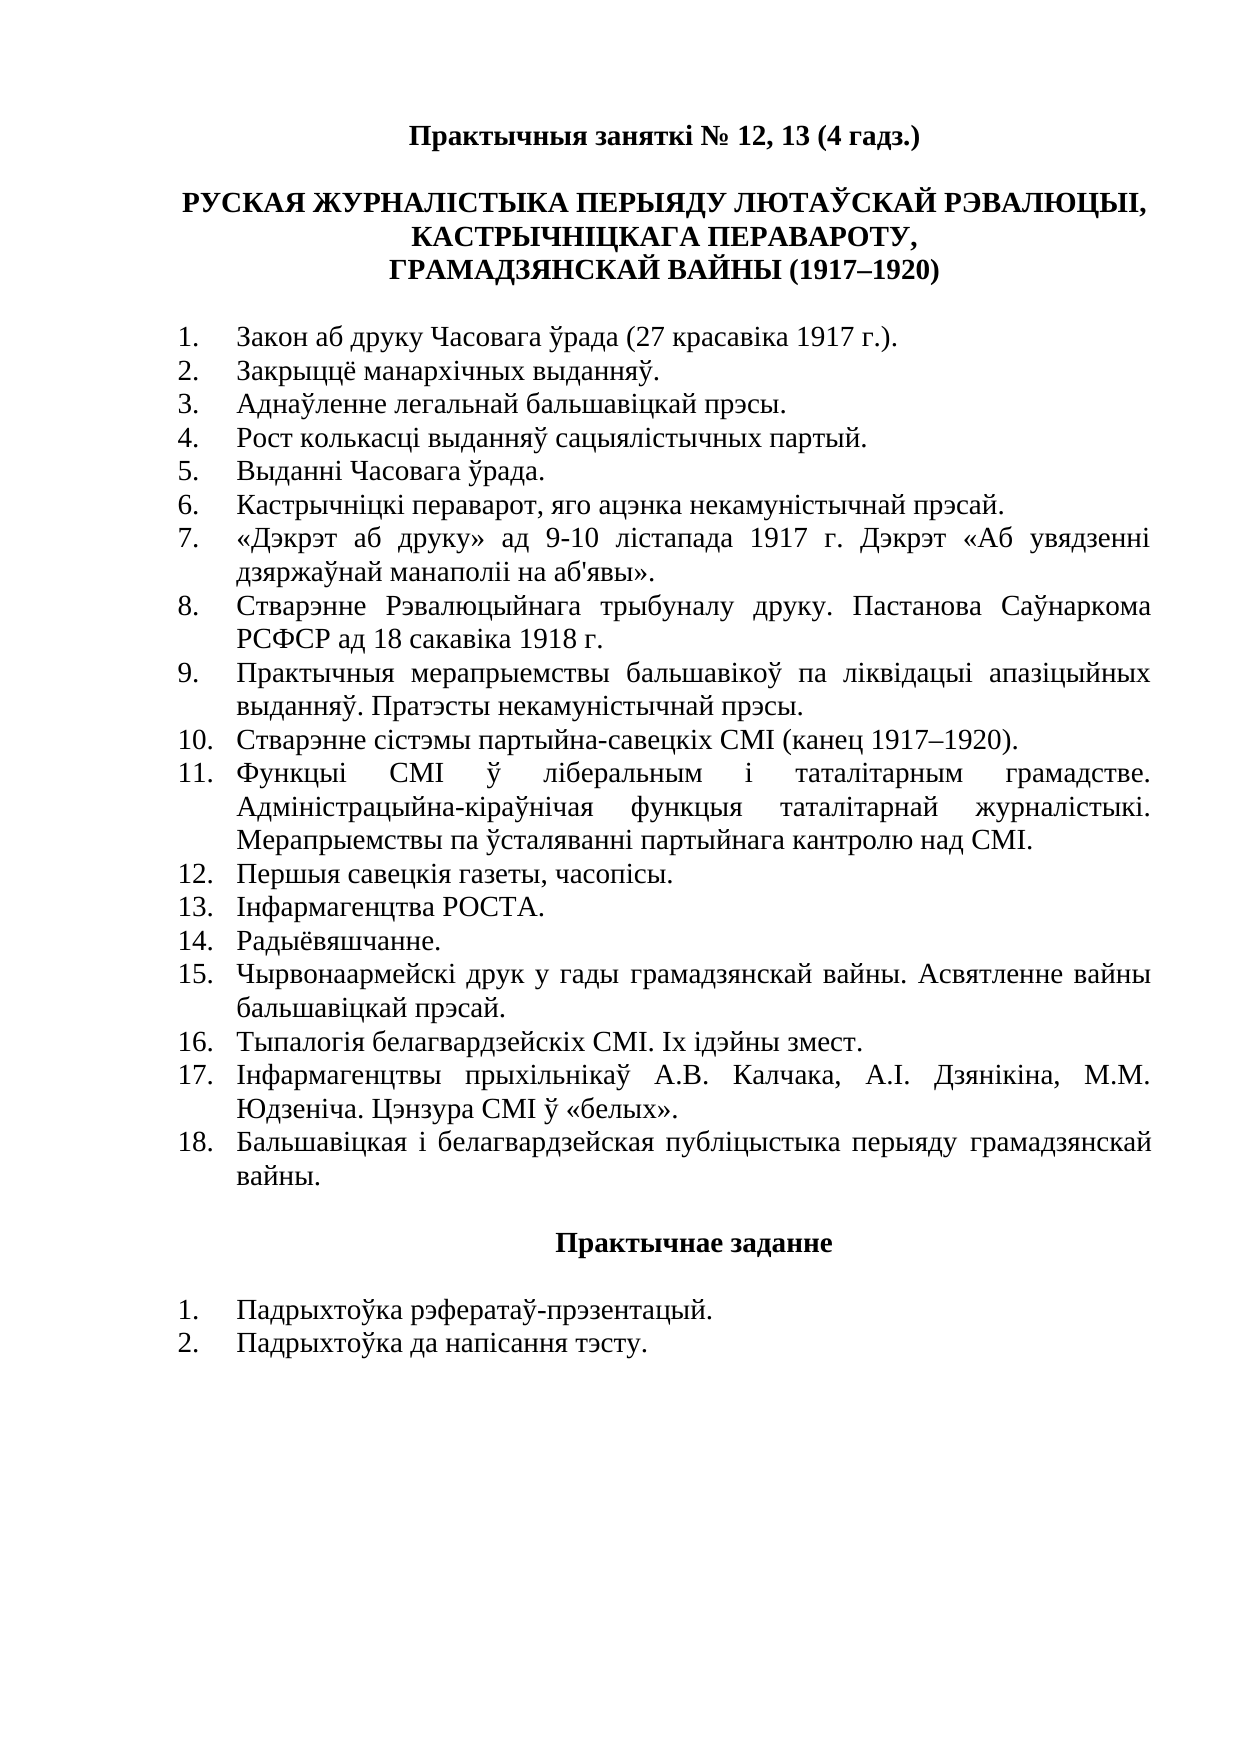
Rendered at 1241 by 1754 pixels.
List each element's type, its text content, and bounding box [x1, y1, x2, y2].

list Тыпалогія белагвардзейскіх СМІ. Іх ідэйны змест. [177, 1024, 1152, 1057]
list Практычныя мерапрыемствы бальшавікоў па ліквідацыі апазіцыйных выданняў. Пратэсты некамуністычнай прэсы. [177, 655, 1152, 722]
list Інфармагенцтвы прыхільнікаў А.В. Калчака, А.І. Дзянікіна, М.М. Юдзеніча. Цэнзура СМІ ў «белых». [177, 1057, 1152, 1124]
list Практычнае заданне [236, 1225, 1152, 1258]
text РУСКАЯ ЖУРНАЛІСТЫКА ПЕРЫЯДУ ЛЮТАЎСКАЙ РЭВАЛЮЦЫІ, КАСТРЫЧНІЦКАГА ПЕРАВАРОТУ, [177, 185, 1152, 252]
list «Дэкрэт аб друку» ад 9-10 лістапада 1917 г. Дэкрэт «Аб увядзеннi дзяржаўнай манаполіі на аб'явы». [177, 521, 1152, 588]
list Аднаўленне легальнай бальшавіцкай прэсы. [177, 386, 1152, 420]
list Функцыі СМІ ў ліберальным і таталітарным грамадстве. Адміністрацыйна-кіраўнічая функцыя таталітарнай журналістыкі. Мерапрыемствы па ўсталяванні партыйнага кантролю над СМІ. [177, 755, 1152, 856]
list Стварэнне Рэвалюцыйнага трыбуналу друку. Пастанова Саўнаркома РСФСР ад 18 сакавіка 1918 г. [177, 588, 1152, 655]
list Чырвонаармейскі друк у гады грамадзянскай вайны. Асвятленне вайны бальшавіцкай прэсай. [177, 957, 1152, 1024]
list Кастрычніцкі пераварот, яго ацэнка некамуністычнай прэсай. [177, 487, 1152, 521]
list Інфармагенцтва РОСТА. [177, 889, 1152, 923]
list Закон аб друку Часовага ўрада (27 красавіка 1917 г.). [177, 319, 1152, 353]
list Падрыхтоўка рэфератаў-прэзентацый. [177, 1292, 1152, 1326]
list Выданні Часовага ўрада. [177, 453, 1152, 487]
text Практычныя заняткі № 12, 13 (4 гадз.) [177, 118, 1152, 152]
list Радыёвяшчанне. [177, 923, 1152, 957]
list Падрыхтоўка да напісання тэсту. [177, 1326, 1152, 1359]
list Першыя савецкія газеты, часопісы. [177, 856, 1152, 889]
list Стварэнне сістэмы партыйна-савецкіх СМІ (канец 1917–1920). [177, 722, 1152, 755]
list Рост колькасці выданняў сацыялістычных партый. [177, 420, 1152, 453]
list Закрыццё манархічных выданняў. [177, 353, 1152, 386]
list Бальшавіцкая і белагвардзейская публіцыстыка перыяду грамадзянскай вайны. [177, 1124, 1152, 1191]
text ГРАМАДЗЯНСКАЙ ВАЙНЫ (1917–1920) [177, 252, 1152, 286]
